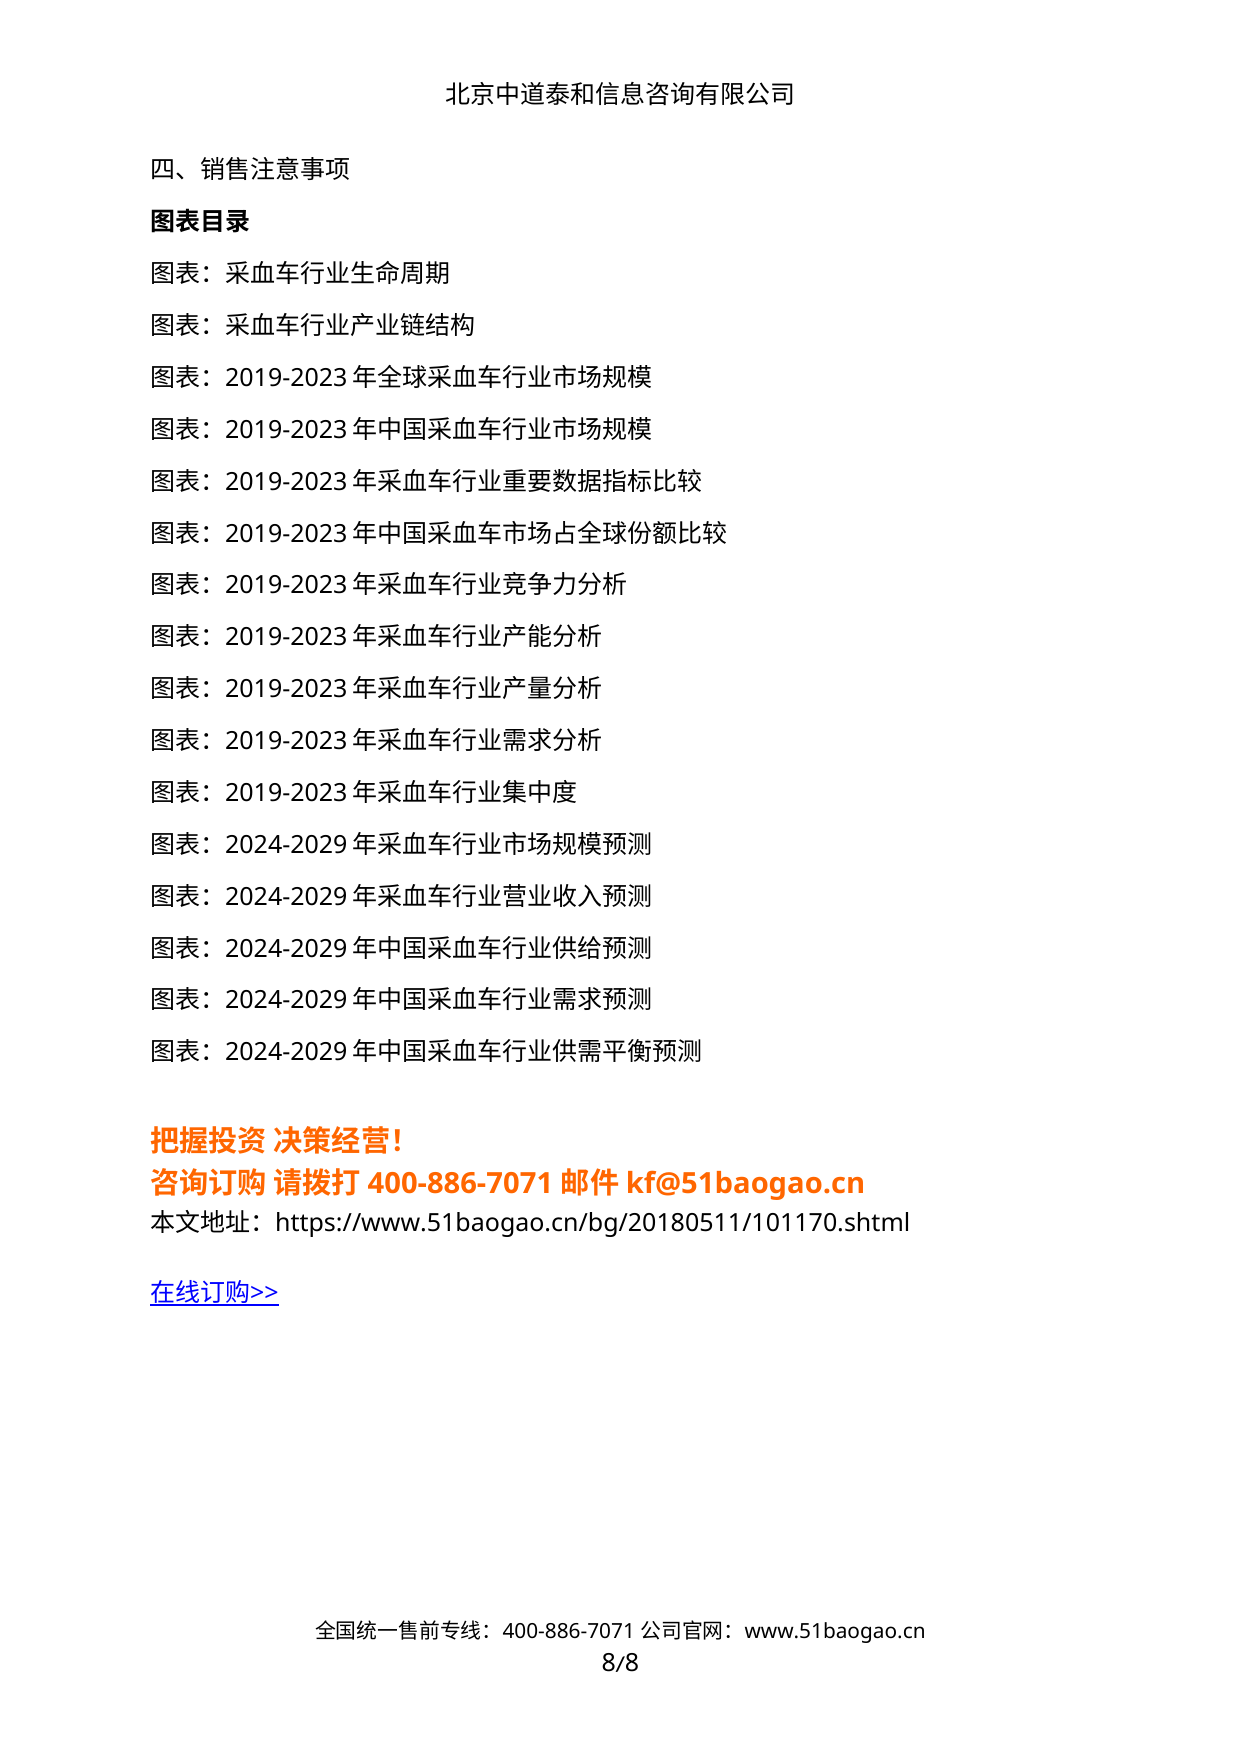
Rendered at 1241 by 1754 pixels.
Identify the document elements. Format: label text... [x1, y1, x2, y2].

text 图表：2024-2029年中国采血车行业需求预测 [150, 980, 1090, 1016]
text 在线订购>> [150, 1239, 1090, 1309]
text 图表：2024-2029年中国采血车行业供给预测 [150, 928, 1090, 964]
text 四、销售注意事项 [150, 150, 1090, 186]
text 图表：2019-2023年采血车行业重要数据指标比较 [150, 461, 1090, 497]
text 图表：2019-2023年全球采血车行业市场规模 [150, 357, 1090, 394]
text 图表：2019-2023年采血车行业产量分析 [150, 669, 1090, 705]
text 图表：2024-2029年采血车行业市场规模预测 [150, 824, 1090, 861]
text 图表：采血车行业生命周期 [150, 254, 1090, 290]
text 图表：2019-2023年采血车行业竞争力分析 [150, 565, 1090, 601]
text 图表：2019-2023年采血车行业需求分析 [150, 721, 1090, 757]
text 图表：2019-2023年采血车行业产能分析 [150, 617, 1090, 653]
text 图表：采血车行业产业链结构 [150, 306, 1090, 342]
text 图表目录 [150, 202, 1090, 238]
text 图表：2019-2023年中国采血车市场占全球份额比较 [150, 513, 1090, 549]
text 图表：2019-2023年采血车行业集中度 [150, 772, 1090, 809]
text 图表：2024-2029年中国采血车行业供需平衡预测 [150, 1032, 1090, 1068]
text 把握投资 决策经营！咨询订购 请拨打 400-886-7071 邮件 kf@51baogao.cn本文地址：https://www.51baogao.cn/bg/20180511/101170.shtml [150, 1084, 1090, 1239]
text 图表：2019-2023年中国采血车行业市场规模 [150, 409, 1090, 446]
text 图表：2024-2029年采血车行业营业收入预测 [150, 876, 1090, 912]
